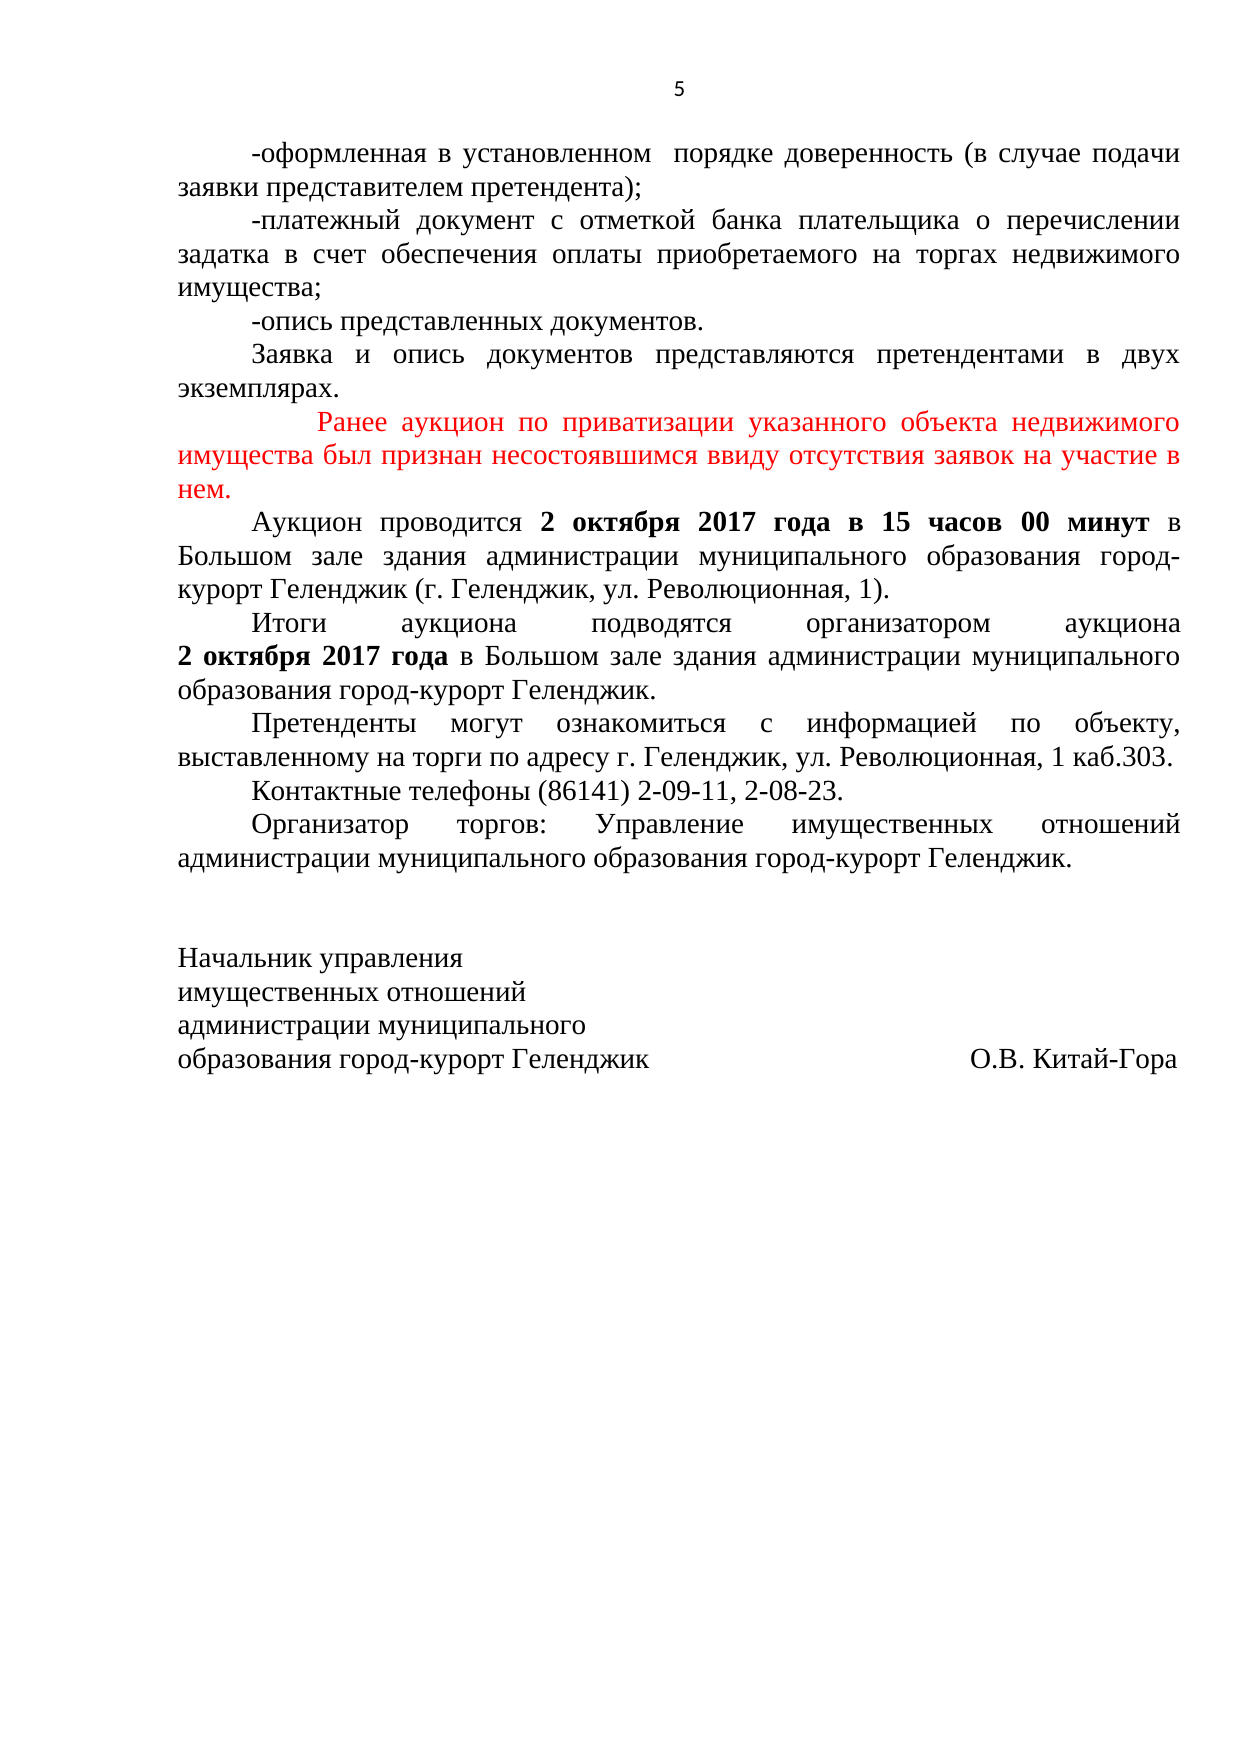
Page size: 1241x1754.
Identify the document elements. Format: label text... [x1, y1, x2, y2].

text Итоги аукциона подводятся организатором аукциона 2 октября 2017 года в Большом зале здания администрации муниципального образования город-курорт Геленджик. [177, 605, 1181, 706]
text Претенденты могут ознакомиться с информацией по объекту, выставленному на торги по адресу г. Геленджик, ул. Революционная, 1 каб.303. [177, 706, 1181, 773]
list Начальник управления [177, 940, 1181, 974]
text Заявка и опись документов представляются претендентами в двух экземплярах. [177, 337, 1181, 404]
text Ранее аукцион по приватизации указанного объекта недвижимого имущества был признан несостоявшимся ввиду отсутствия заявок на участие в нем. [177, 404, 1181, 504]
list администрации муниципального [177, 1007, 1181, 1041]
text Организатор торгов: Управление имущественных отношений администрации муниципального образования город-курорт Геленджик. [177, 806, 1181, 873]
text Аукцион проводится 2 октября 2017 года в 15 часов 00 минут в Большом зале здания администрации муниципального образования город-курорт Геленджик (г. Геленджик, ул. Революционная, 1). [177, 504, 1181, 605]
list образования город-курорт Геленджик О.В. Китай-Гора [177, 1041, 1181, 1074]
text -опись представленных документов. [177, 303, 1181, 337]
list имущественных отношений [177, 974, 1181, 1007]
text -оформленная в установленном порядке доверенность (в случае подачи заявки представителем претендента); [177, 135, 1181, 202]
text Контактные телефоны (86141) 2-09-11, 2-08-23. [177, 773, 1181, 806]
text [177, 202, 1181, 303]
